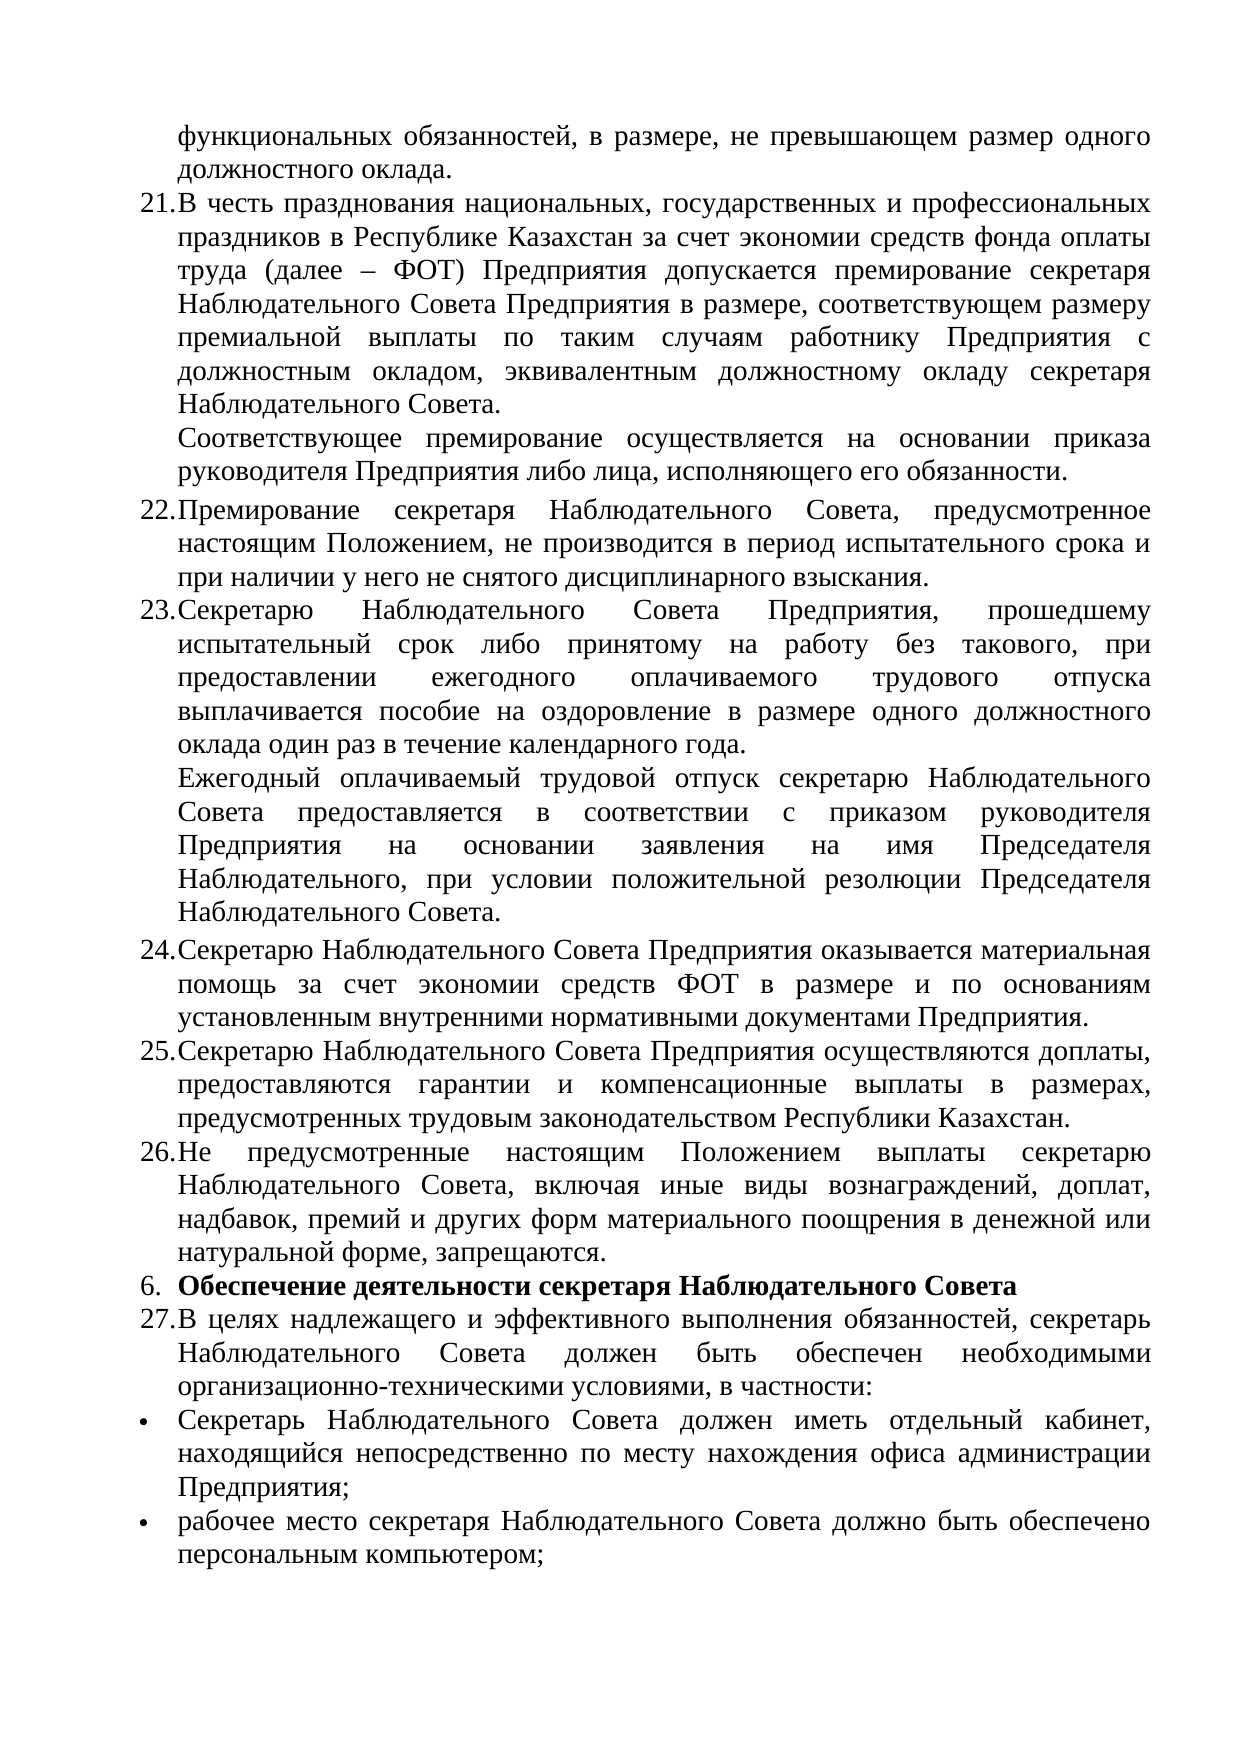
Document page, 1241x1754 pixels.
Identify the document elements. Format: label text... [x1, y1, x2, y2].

list Не предусмотренные настоящим Положением выплаты секретарю Наблюдательного Совета, включая иные виды вознаграждений, доплат, надбавок, премий и других форм материального поощрения в денежной или натуральной форме, запрещаются. [140, 1134, 1152, 1268]
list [140, 118, 1152, 185]
list В честь празднования национальных, государственных и профессиональных праздников в Республике Казахстан за счет экономии средств фонда оплаты труда (далее – ФОТ) Предприятия допускается премирование секретаря Наблюдательного Совета Предприятия в размере, соответствующем размеру премиальной выплаты по таким случаям работнику Предприятия с должностным окладом, эквивалентным должностному окладу секретаря Наблюдательного Совета. [140, 185, 1152, 420]
list Обеспечение деятельности секретаря Наблюдательного Совета [140, 1268, 1152, 1301]
list рабочее место секретаря Наблюдательного Совета должно быть обеспечено персональным компьютером; [140, 1503, 1152, 1570]
list Секретарю Наблюдательного Совета Предприятия, прошедшему испытательный срок либо принятому на работу без такового, при предоставлении ежегодного оплачиваемого трудового отпуска выплачивается пособие на оздоровление в размере одного должностного оклада один раз в течение календарного года. [140, 592, 1152, 760]
text Соответствующее премирование осуществляется на основании приказа руководителя Предприятия либо лица, исполняющего его обязанности. [177, 420, 1152, 487]
list Секретарю Наблюдательного Совета Предприятия осуществляются доплаты, предоставляются гарантии и компенсационные выплаты в размерах, предусмотренных трудовым законодательством Республики Казахстан. [140, 1033, 1152, 1134]
list Секретарю Наблюдательного Совета Предприятия оказывается материальная помощь за счет экономии средств ФОТ в размере и по основаниям установленным внутренними нормативными документами Предприятия. [140, 932, 1152, 1033]
list В целях надлежащего и эффективного выполнения обязанностей, секретарь Наблюдательного Совета должен быть обеспечен необходимыми организационно-техническими условиями, в частности: [140, 1301, 1152, 1402]
text Ежегодный оплачиваемый трудовой отпуск секретарю Наблюдательного Совета предоставляется в соответствии с приказом руководителя Предприятия на основании заявления на имя Председателя Наблюдательного, при условии положительной резолюции Председателя Наблюдательного Совета. [177, 760, 1152, 928]
list Секретарь Наблюдательного Совета должен иметь отдельный кабинет, находящийся непосредственно по месту нахождения офиса администрации Предприятия; [140, 1402, 1152, 1503]
list Премирование секретаря Наблюдательного Совета, предусмотренное настоящим Положением, не производится в период испытательного срока и при наличии у него не снятого дисциплинарного взыскания. [140, 492, 1152, 592]
